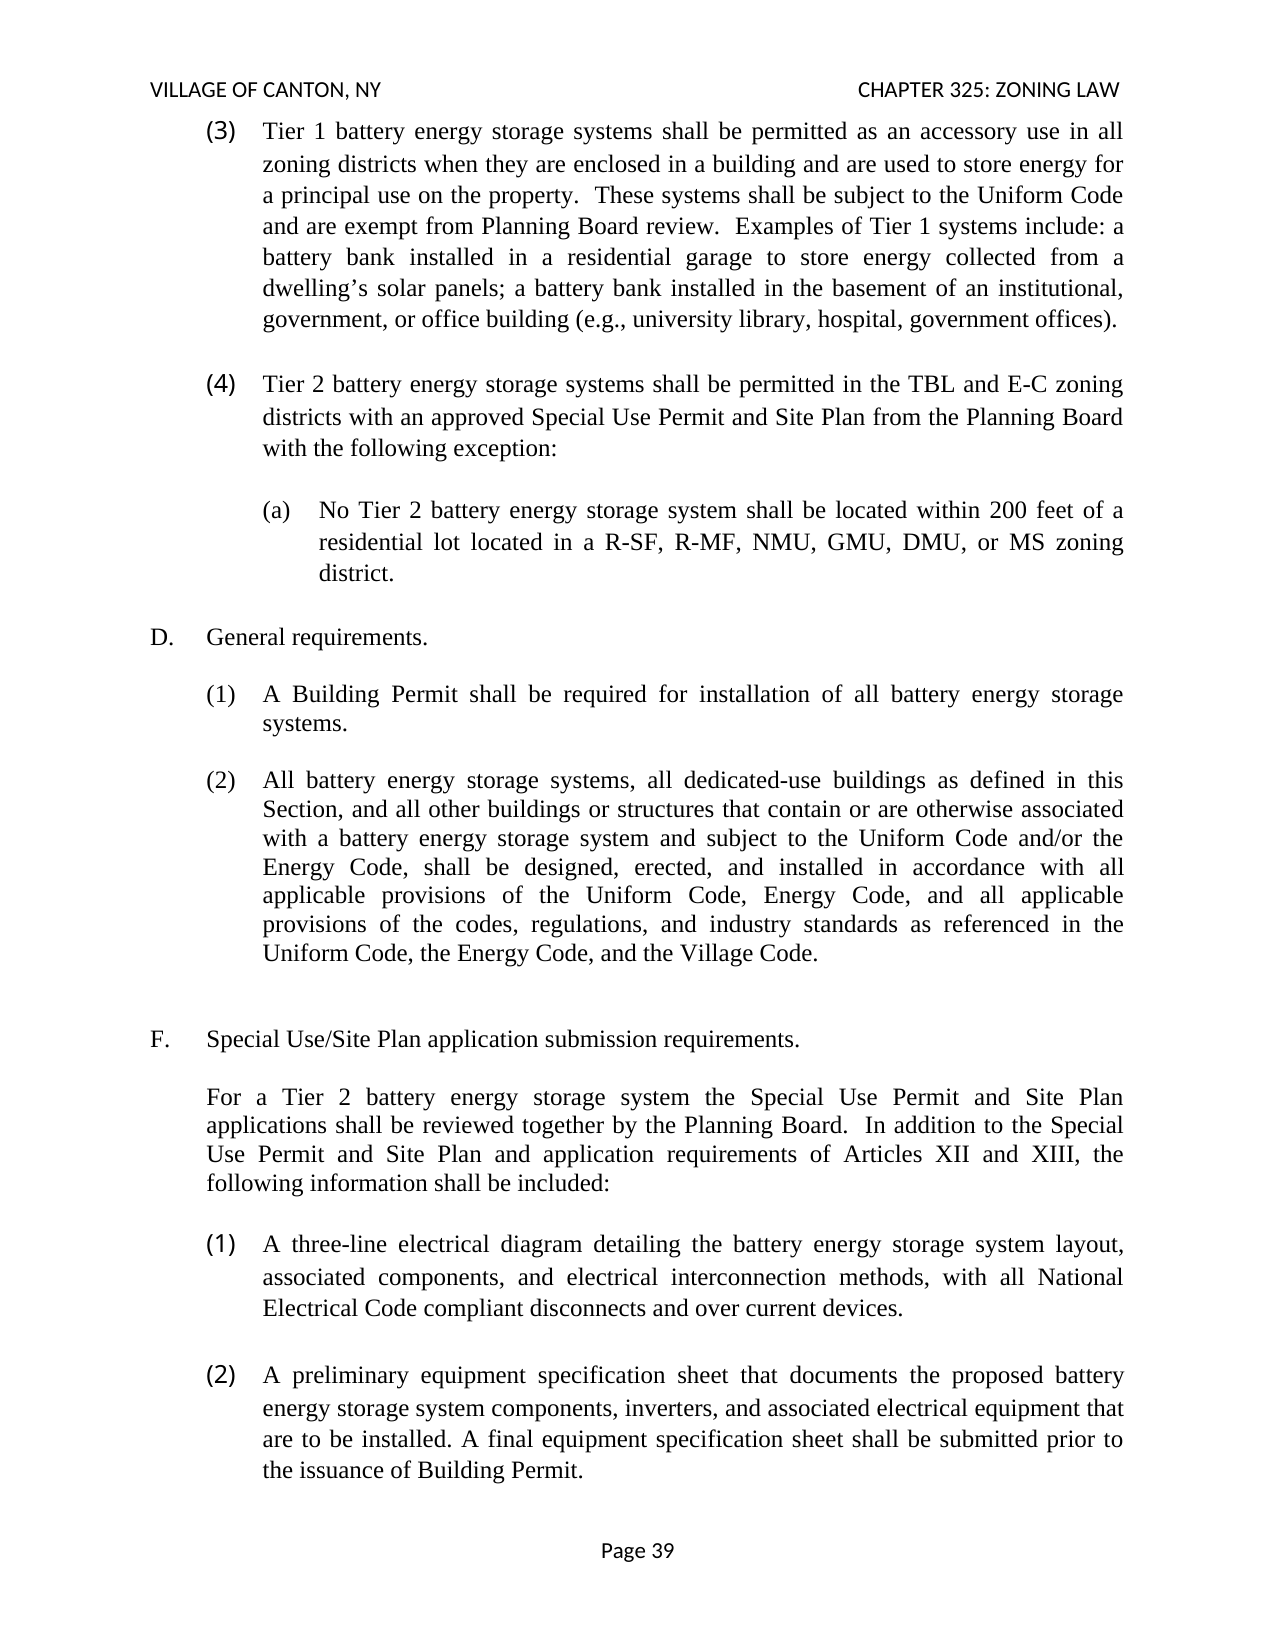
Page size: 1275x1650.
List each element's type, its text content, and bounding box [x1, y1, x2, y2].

list A three-line electrical diagram detailing the battery energy storage system layout, associated components, and electrical interconnection methods, with all National Electrical Code compliant disconnects and over current devices. [206, 1226, 1125, 1322]
text For a Tier 2 battery energy storage system the Special Use Permit and Site Plan applications shall be reviewed together by the Planning Board. In addition to the Special Use Permit and Site Plan and application requirements of Articles XII and XIII, the following information shall be included: [206, 1082, 1125, 1197]
text F. Special Use/Site Plan application submission requirements. [150, 1024, 1125, 1053]
list (a) No Tier 2 battery energy storage system shall be located within 200 feet of a residential lot located in a R-SF, R-MF, NMU, GMU, DMU, or MS zoning district. [262, 496, 1125, 586]
list Tier 1 battery energy storage systems shall be permitted as an accessory use in all zoning districts when they are enclosed in a building and are used to store energy for a principal use on the property. These systems shall be subject to the Uniform Code and are exempt from Planning Board review. Examples of Tier 1 systems include: a battery bank installed in a residential garage to store energy collected from a dwelling’s solar panels; a battery bank installed in the basement of an institutional, government, or office building (e.g., university library, hospital, government offices). [206, 112, 1125, 333]
text (2) All battery energy storage systems, all dedicated-use buildings as defined in this Section, and all other buildings or structures that contain or are otherwise associated with a battery energy storage system and subject to the Uniform Code and/or the Energy Code, shall be designed, erected, and installed in accordance with all applicable provisions of the Uniform Code, Energy Code, and all applicable provisions of the codes, regulations, and industry standards as referenced in the Uniform Code, the Energy Code, and the Village Code. [206, 766, 1125, 967]
text (1) A Building Permit shall be required for installation of all battery energy storage systems. [206, 679, 1125, 737]
list A preliminary equipment specification sheet that documents the proposed battery energy storage system components, inverters, and associated electrical equipment that are to be installed. A final equipment specification sheet shall be submitted prior to the issuance of Building Permit. [206, 1357, 1125, 1484]
list Tier 2 battery energy storage systems shall be permitted in the TBL and E-C zoning districts with an approved Special Use Permit and Site Plan from the Planning Board with the following exception: [206, 366, 1125, 462]
text D. General requirements. [150, 622, 1125, 651]
